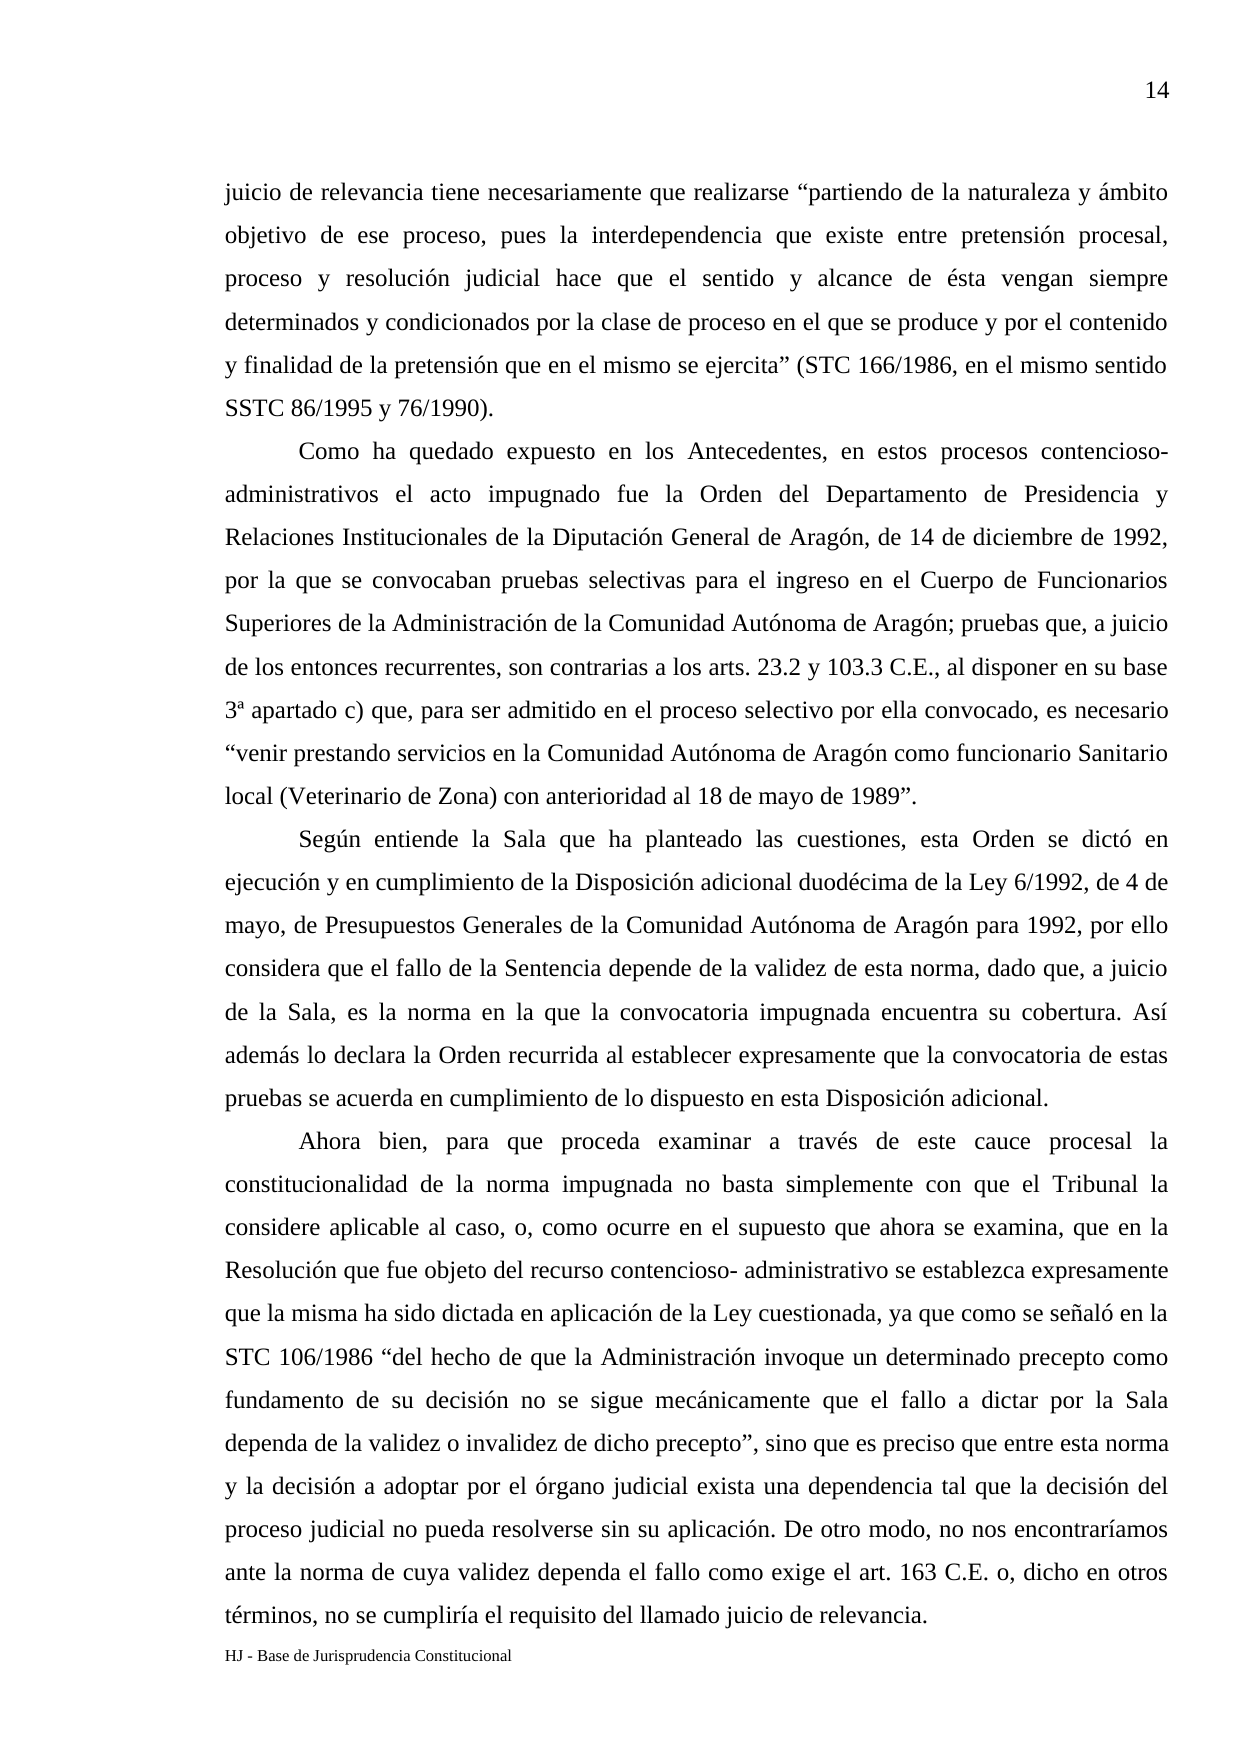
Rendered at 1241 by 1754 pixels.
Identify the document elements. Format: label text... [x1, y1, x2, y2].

text Como ha quedado expuesto en los Antecedentes, en estos procesos contencioso-administrativos el acto impugnado fue la Orden del Departamento de Presidencia y Relaciones Institucionales de la Diputación General de Aragón, de 14 de diciembre de 1992, por la que se convocaban pruebas selectivas para el ingreso en el Cuerpo de Funcionarios Superiores de la Administración de la Comunidad Autónoma de Aragón; pruebas que, a juicio de los entonces recurrentes, son contrarias a los arts. 23.2 y 103.3 C.E., al disponer en su base 3ª apartado c) que, para ser admitido en el proceso selectivo por ella convocado, es necesario “venir prestando servicios en la Comunidad Autónoma de Aragón como funcionario Sanitario local (Veterinario de Zona) con anterioridad al 18 de mayo de 1989”. [224, 436, 1169, 810]
text Según entiende la Sala que ha planteado las cuestiones, esta Orden se dictó en ejecución y en cumplimiento de la Disposición adicional duodécima de la Ley 6/1992, de 4 de mayo, de Presupuestos Generales de la Comunidad Autónoma de Aragón para 1992, por ello considera que el fallo de la Sentencia depende de la validez de esta norma, dado que, a juicio de la Sala, es la norma en la que la convocatoria impugnada encuentra su cobertura. Así además lo declara la Orden recurrida al establecer expresamente que la convocatoria de estas pruebas se acuerda en cumplimiento de lo dispuesto en esta Disposición adicional. [224, 824, 1169, 1112]
text Ahora bien, para que proceda examinar a través de este cauce procesal la constitucionalidad de la norma impugnada no basta simplemente con que el Tribunal la considere aplicable al caso, o, como ocurre en el supuesto que ahora se examina, que en la Resolución que fue objeto del recurso contencioso- administrativo se establezca expresamente que la misma ha sido dictada en aplicación de la Ley cuestionada, ya que como se señaló en la STC 106/1986 “del hecho de que la Administración invoque un determinado precepto como fundamento de su decisión no se sigue mecánicamente que el fallo a dictar por la Sala dependa de la validez o invalidez de dicho precepto”, sino que es preciso que entre esta norma y la decisión a adoptar por el órgano judicial exista una dependencia tal que la decisión del proceso judicial no pueda resolverse sin su aplicación. De otro modo, no nos encontraríamos ante la norma de cuya validez dependa el fallo como exige el art. 163 C.E. o, dicho en otros términos, no se cumpliría el requisito del llamado juicio de relevancia. [224, 1126, 1169, 1629]
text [224, 177, 1169, 422]
